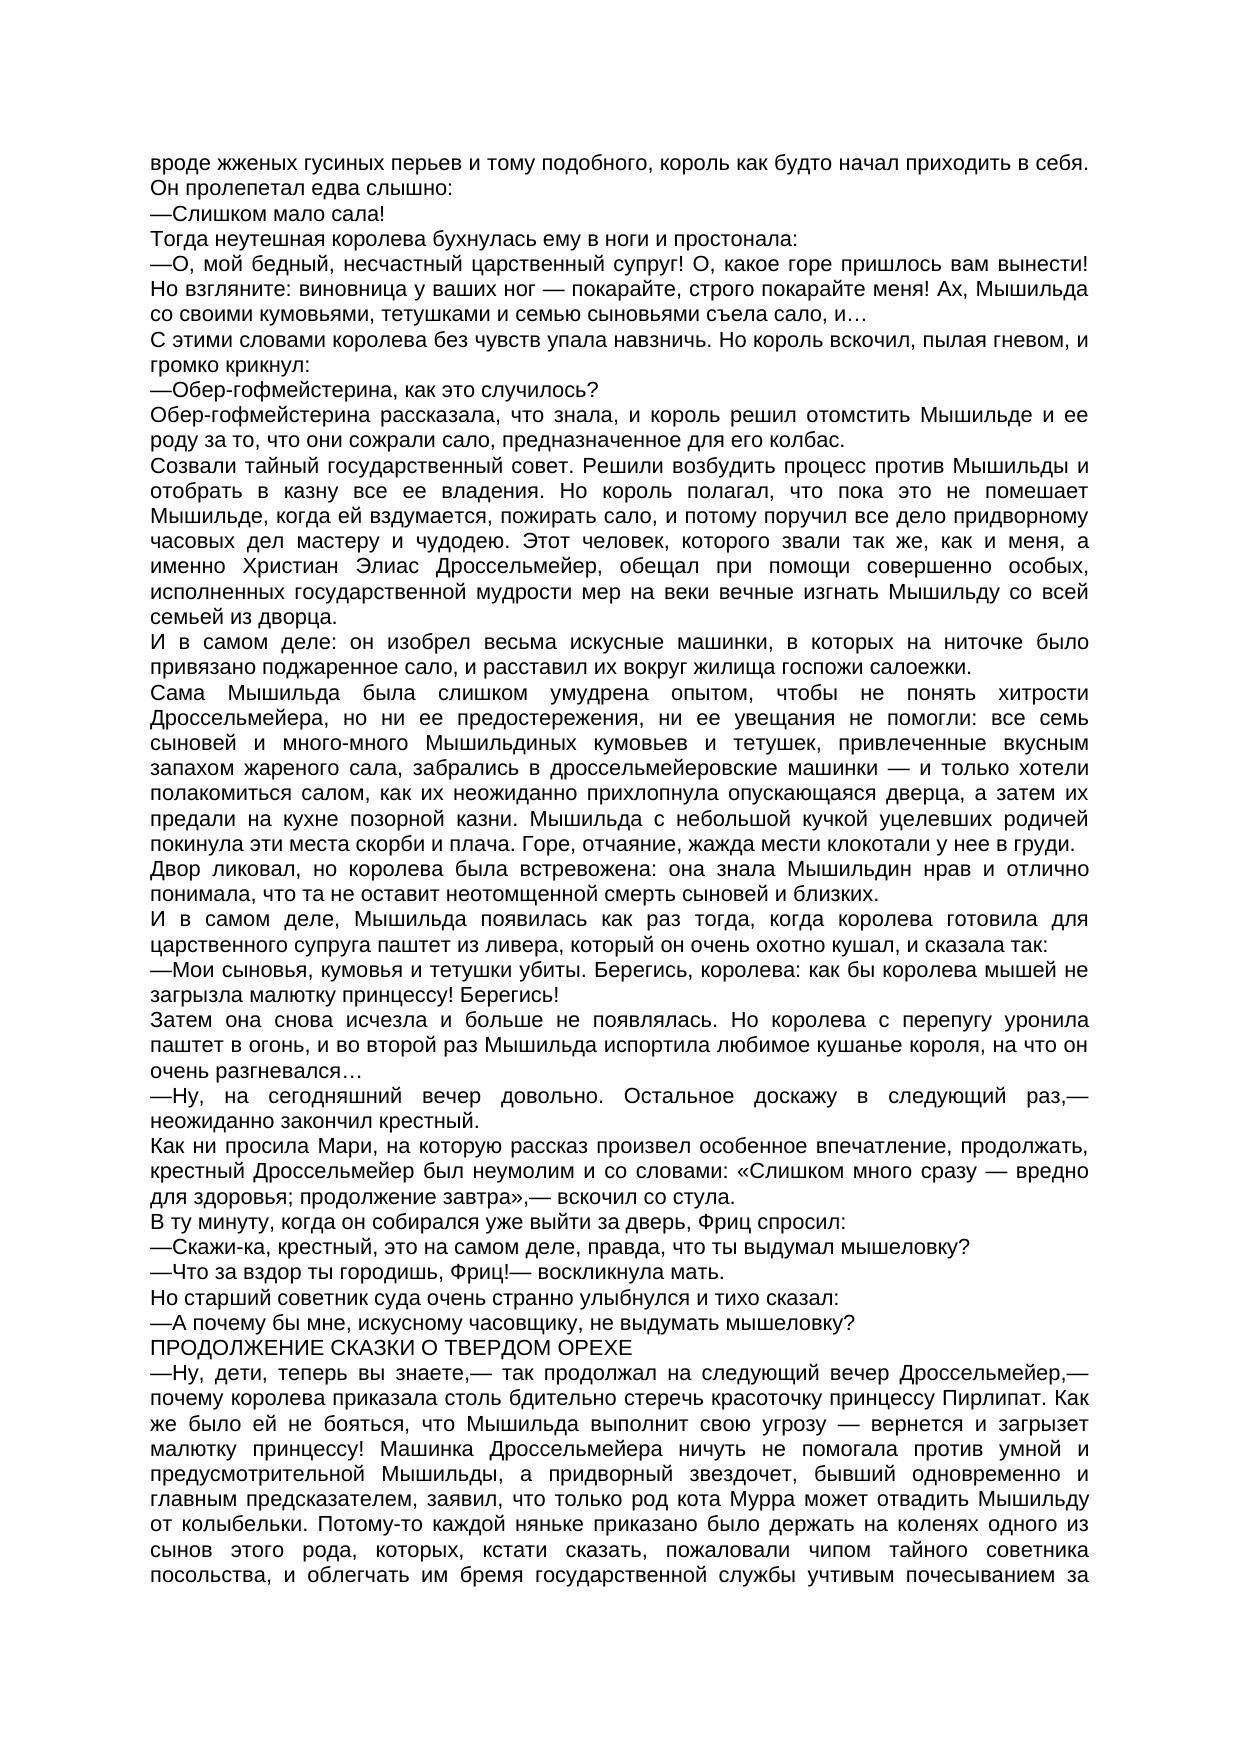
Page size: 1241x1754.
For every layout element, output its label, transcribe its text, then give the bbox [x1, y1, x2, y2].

text —А почему бы мне, искусному часовщику, не выдумать мышеловку? [150, 1309, 1090, 1335]
text —Что за вздор ты городишь, Фриц!— воскликнула мать. [150, 1259, 1090, 1284]
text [150, 150, 1090, 200]
text В ту минуту, когда он собирался уже выйти за дверь, Фриц спросил: [150, 1209, 1090, 1234]
text С этими словами королева без чувств упала навзничь. Но король вскочил, пылая гневом, и громко крикнул: [150, 326, 1090, 377]
text —О, мой бедный, несчастный царственный супруг! О, какое горе пришлось вам вынести! Но взгляните: виновница у ваших ног — покарайте, строго покарайте меня! Ах, Мышильда со своими кумовьями, тетушками и семью сыновьями съела сало, и… [150, 251, 1090, 326]
text —Обер-гофмейстерина, как это случилось? [150, 377, 1090, 402]
text Затем она снова исчезла и больше не появлялась. Но королева с перепугу уронила паштет в огонь, и во второй раз Мышильда испортила любимое кушанье короля, на что он очень разгневался… [150, 1007, 1090, 1083]
text —Ну, на сегодняшний вечер довольно. Остальное доскажу в следующий раз,— неожиданно закончил крестный. [150, 1083, 1090, 1133]
text Тогда неутешная королева бухнулась ему в ноги и простонала: [150, 226, 1090, 251]
text —Скажи-ка, крестный, это на самом деле, правда, что ты выдумал мышеловку? [150, 1234, 1090, 1259]
text Созвали тайный государственный совет. Решили возбудить процесс против Мышильды и отобрать в казну все ее владения. Но король полагал, что пока это не помешает Мышильде, когда ей вздумается, пожирать сало, и потому поручил все дело придворному часовых дел мастеру и чудодею. Этот человек, которого звали так же, как и меня, а именно Христиан Элиас Дроссельмейер, обещал при помощи совершенно особых, исполненных государственной мудрости мер на веки вечные изгнать Мышильду со всей семьей из дворца. [150, 452, 1090, 629]
text И в самом деле, Мышильда появилась как раз тогда, когда королева готовила для царственного супруга паштет из ливера, который он очень охотно кушал, и сказала так: [150, 906, 1090, 957]
text —Мои сыновья, кумовья и тетушки убиты. Берегись, королева: как бы королева мышей не загрызла малютку принцессу! Берегись! [150, 957, 1090, 1007]
text Обер-гофмейстерина рассказала, что знала, и король решил отомстить Мышильде и ее роду за то, что они сожрали сало, предназначенное для его колбас. [150, 402, 1090, 452]
text Двор ликовал, но королева была встревожена: она знала Мышильдин нрав и отлично понимала, что та не оставит неотомщенной смерть сыновей и близких. [150, 856, 1090, 906]
text Сама Мышильда была слишком умудрена опытом, чтобы не понять хитрости Дроссельмейера, но ни ее предостережения, ни ее увещания не помогли: все семь сыновей и много-много Мышильдиных кумовьев и тетушек, привлеченные вкусным запахом жареного сала, забрались в дроссельмейеровские машинки — и только хотели полакомиться салом, как их неожиданно прихлопнула опускающаяся дверца, а затем их предали на кухне позорной казни. Мышильда с небольшой кучкой уцелевших родичей покинула эти места скорби и плача. Горе, отчаяние, жажда мести клокотали у нее в груди. [150, 679, 1090, 856]
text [150, 1360, 1090, 1587]
text И в самом деле: он изобрел весьма искусные машинки, в которых на ниточке было привязано поджаренное сало, и расставил их вокруг жилища госпожи салоежки. [150, 629, 1090, 679]
text Но старший советник суда очень странно улыбнулся и тихо сказал: [150, 1284, 1090, 1309]
text Как ни просила Мари, на которую рассказ произвел особенное впечатление, продолжать, крестный Дроссельмейер был неумолим и со словами: «Слишком много сразу — вредно для здоровья; продолжение завтра»,— вскочил со стула. [150, 1133, 1090, 1209]
text —Слишком мало сала! [150, 200, 1090, 226]
